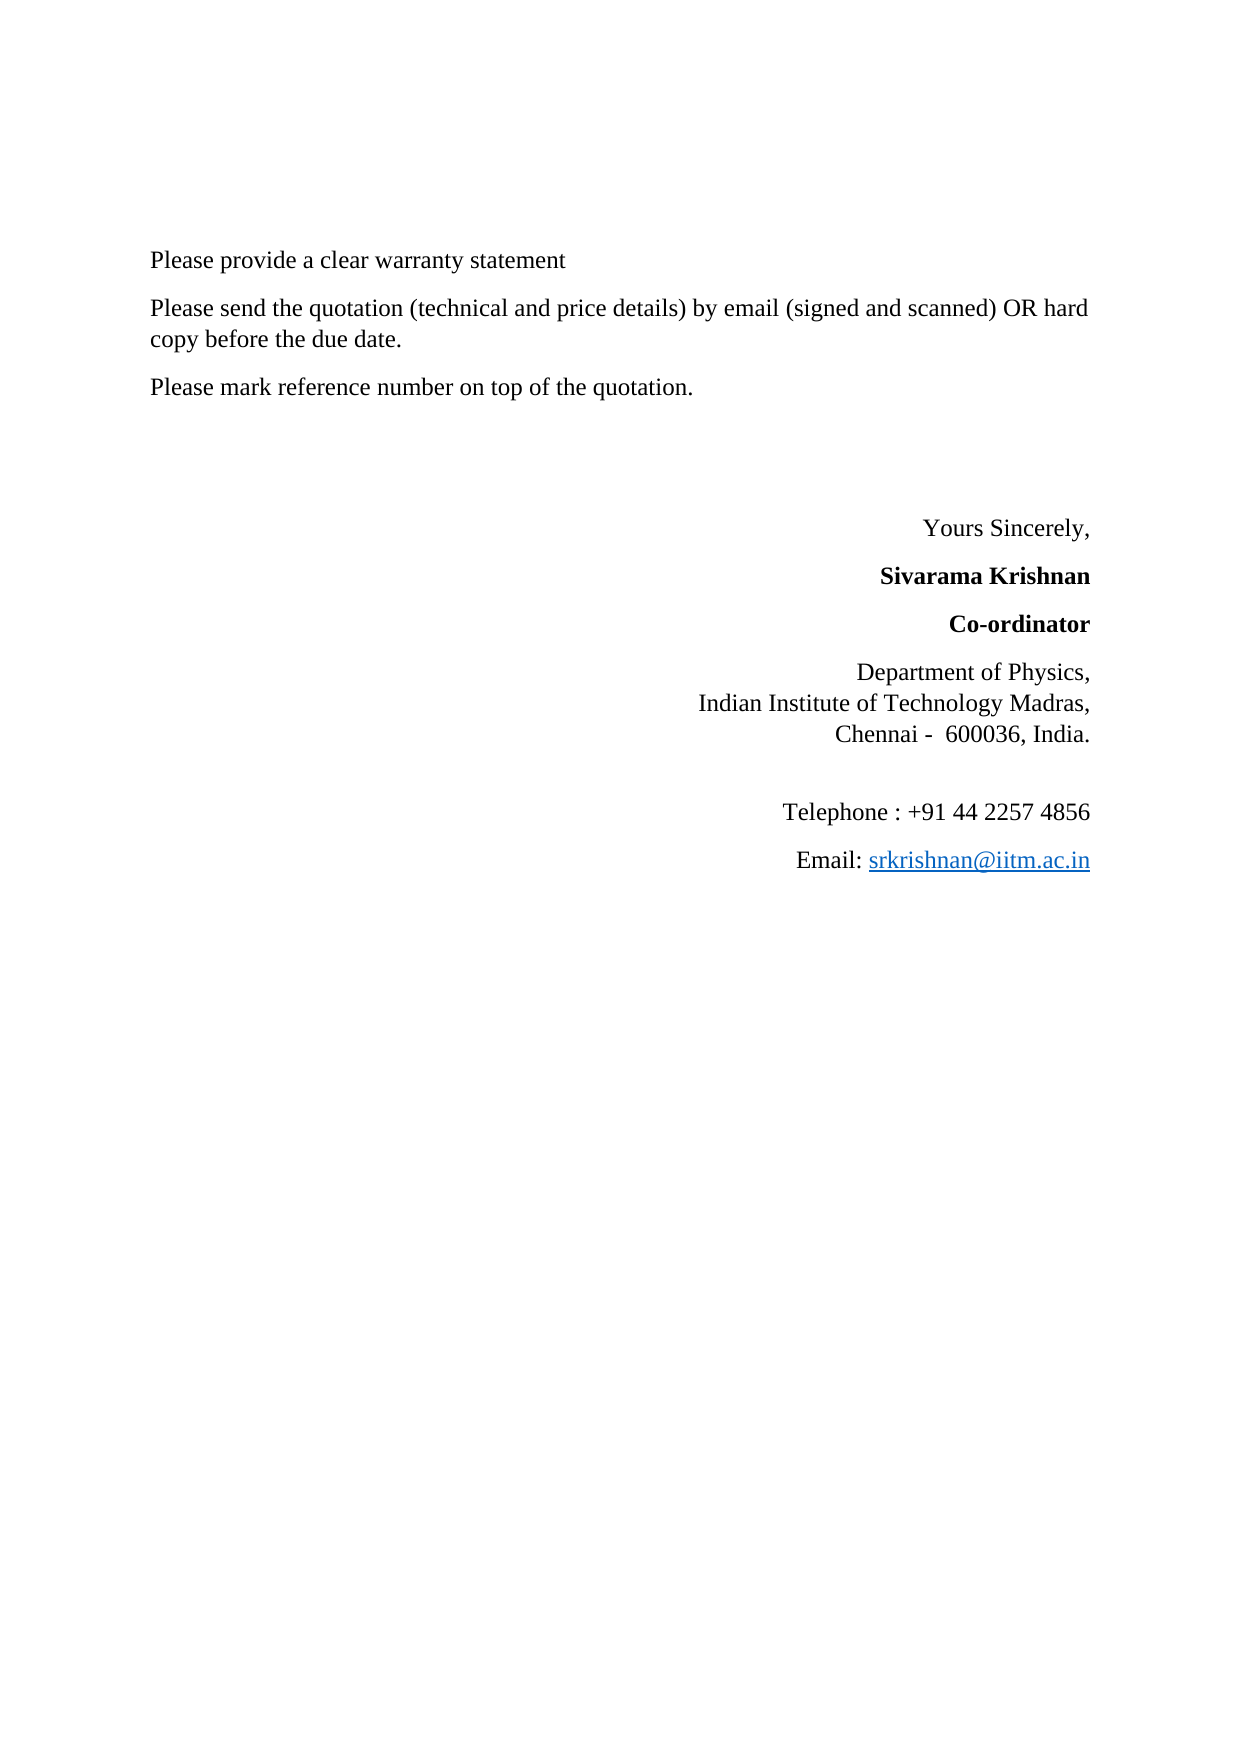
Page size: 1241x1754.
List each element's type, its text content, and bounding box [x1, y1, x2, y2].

text Please provide a clear warranty statement [150, 245, 1090, 274]
text Please send the quotation (technical and price details) by email (signed and scanned) OR hard copy before the due date. [150, 293, 1090, 353]
text Sivarama Krishnan [150, 561, 1090, 590]
text Email: srkrishnan@iitm.ac.in [150, 845, 1090, 874]
text Please mark reference number on top of the quotation. [150, 372, 1090, 401]
text Co-ordinator [525, 609, 1090, 638]
text Department of Physics, Indian Institute of Technology Madras, Chennai - 600036, India. [150, 657, 1090, 778]
text Telephone : +91 44 2257 4856 [150, 797, 1090, 826]
text Yours Sincerely, [150, 513, 1090, 542]
